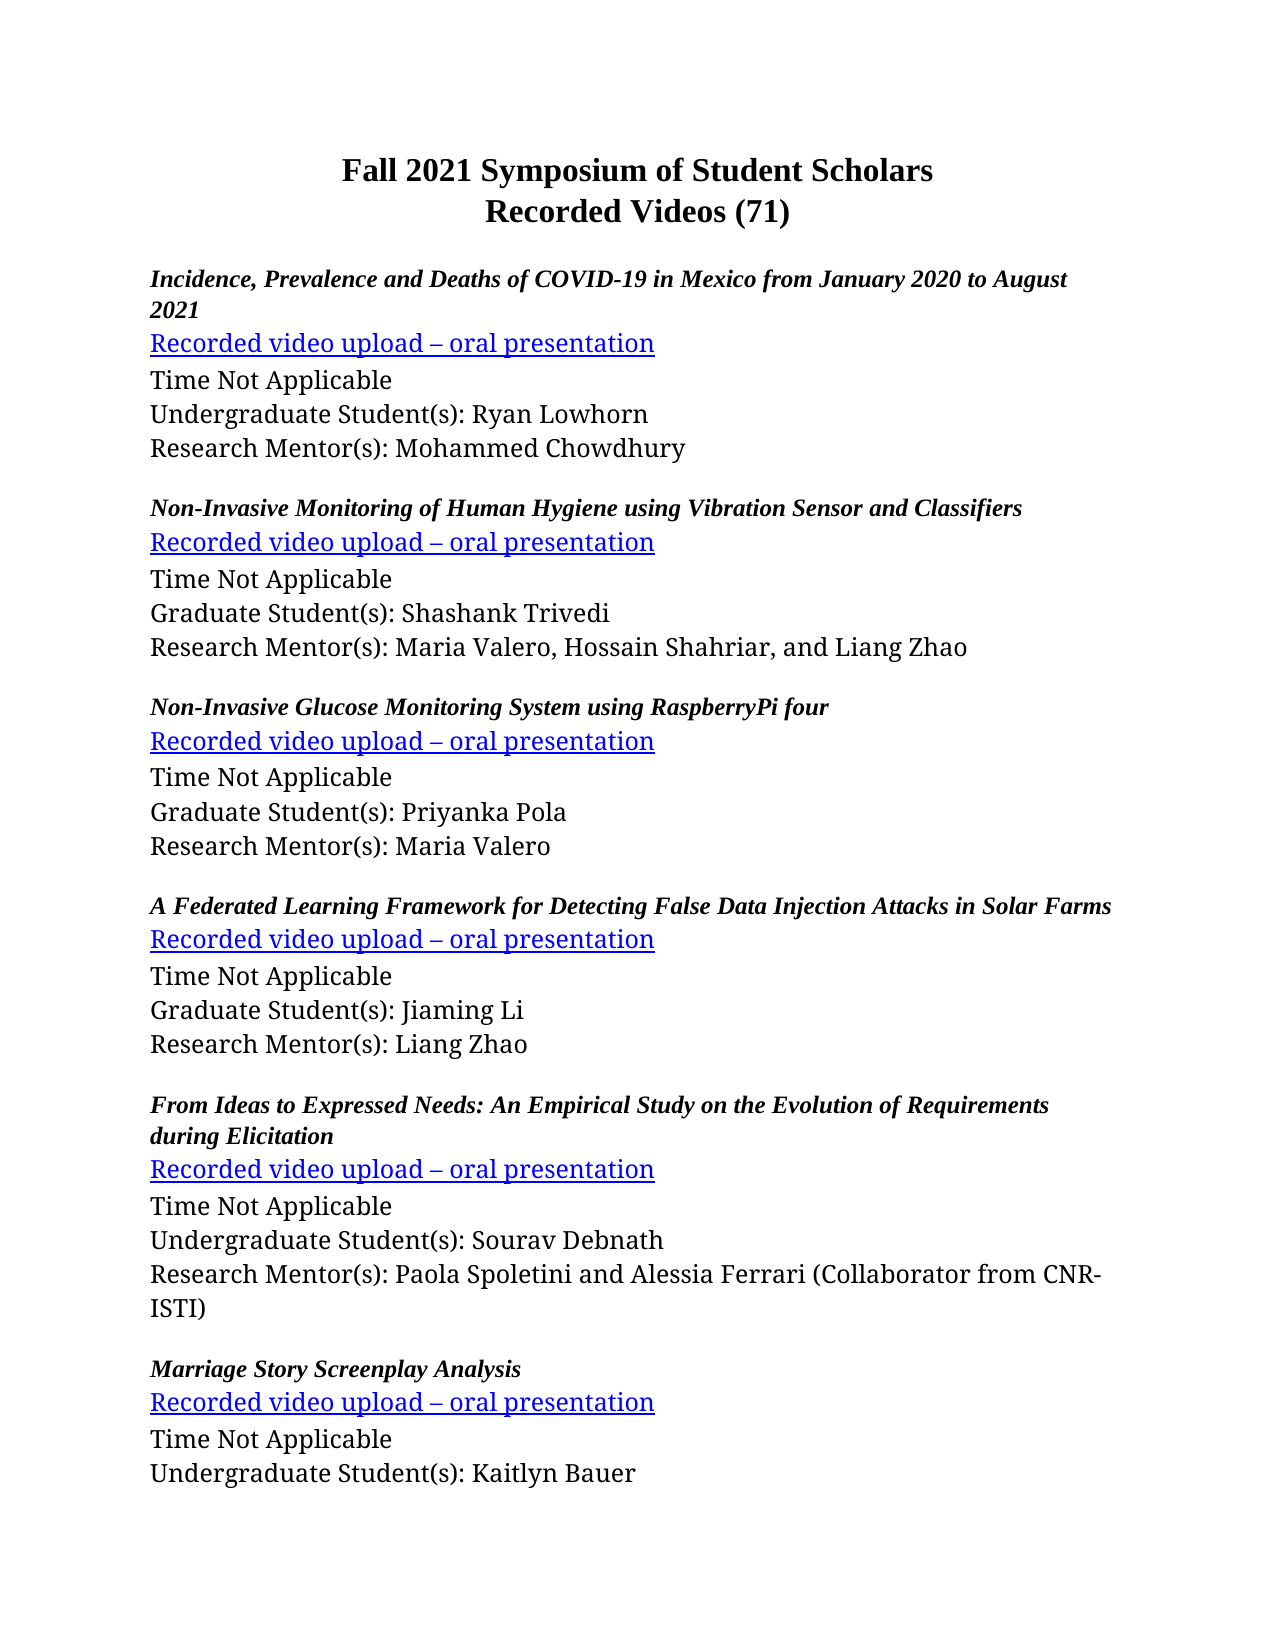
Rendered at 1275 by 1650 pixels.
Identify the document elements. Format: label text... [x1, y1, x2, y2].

text From Ideas to Expressed Needs: An Empirical Study on the Evolution of Requirements during Elicitation [150, 1090, 1125, 1149]
text Marriage Story Screenplay Analysis [150, 1354, 1125, 1382]
text Graduate Student(s): Jiaming Li [150, 993, 1125, 1027]
text Non-Invasive Glucose Monitoring System using RaspberryPi four [150, 692, 1125, 721]
text Undergraduate Student(s): Sourav Debnath [150, 1223, 1125, 1257]
text Research Mentor(s): Paola Spoletini and Alessia Ferrari (Collaborator from CNR-ISTI) [150, 1257, 1125, 1325]
text Fall 2021 Symposium of Student Scholars [150, 150, 1125, 188]
text Research Mentor(s): Liang Zhao [150, 1027, 1125, 1061]
text Time Not Applicable [150, 760, 1125, 794]
text Non-Invasive Monitoring of Human Hygiene using Vibration Sensor and Classifiers [150, 493, 1125, 522]
text Recorded video upload – oral presentation [150, 524, 1125, 559]
text Research Mentor(s): Maria Valero, Hossain Shahriar, and Liang Zhao [150, 629, 1125, 663]
text Graduate Student(s): Shashank Trivedi [150, 595, 1125, 629]
text Research Mentor(s): Maria Valero [150, 828, 1125, 862]
text Recorded video upload – oral presentation [150, 326, 1125, 360]
text Recorded Videos (71) [150, 191, 1125, 230]
text Recorded video upload – oral presentation [150, 723, 1125, 757]
text Time Not Applicable [150, 363, 1125, 397]
text Time Not Applicable [150, 1189, 1125, 1223]
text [150, 1385, 1125, 1419]
text Recorded video upload – oral presentation [150, 1152, 1125, 1186]
text Undergraduate Student(s): Ryan Lowhorn [150, 397, 1125, 431]
text Incidence, Prevalence and Deaths of COVID-19 in Mexico from January 2020 to August 2021 [150, 264, 1125, 323]
text Graduate Student(s): Priyanka Pola [150, 794, 1125, 828]
text Time Not Applicable [150, 561, 1125, 595]
text A Federated Learning Framework for Detecting False Data Injection Attacks in Solar Farms [150, 891, 1125, 920]
text Undergraduate Student(s): Kaitlyn Bauer [150, 1456, 1125, 1489]
text Recorded video upload – oral presentation [150, 922, 1125, 956]
text Time Not Applicable [150, 959, 1125, 993]
text Research Mentor(s): Mohammed Chowdhury [150, 431, 1125, 465]
text Time Not Applicable [150, 1421, 1125, 1456]
